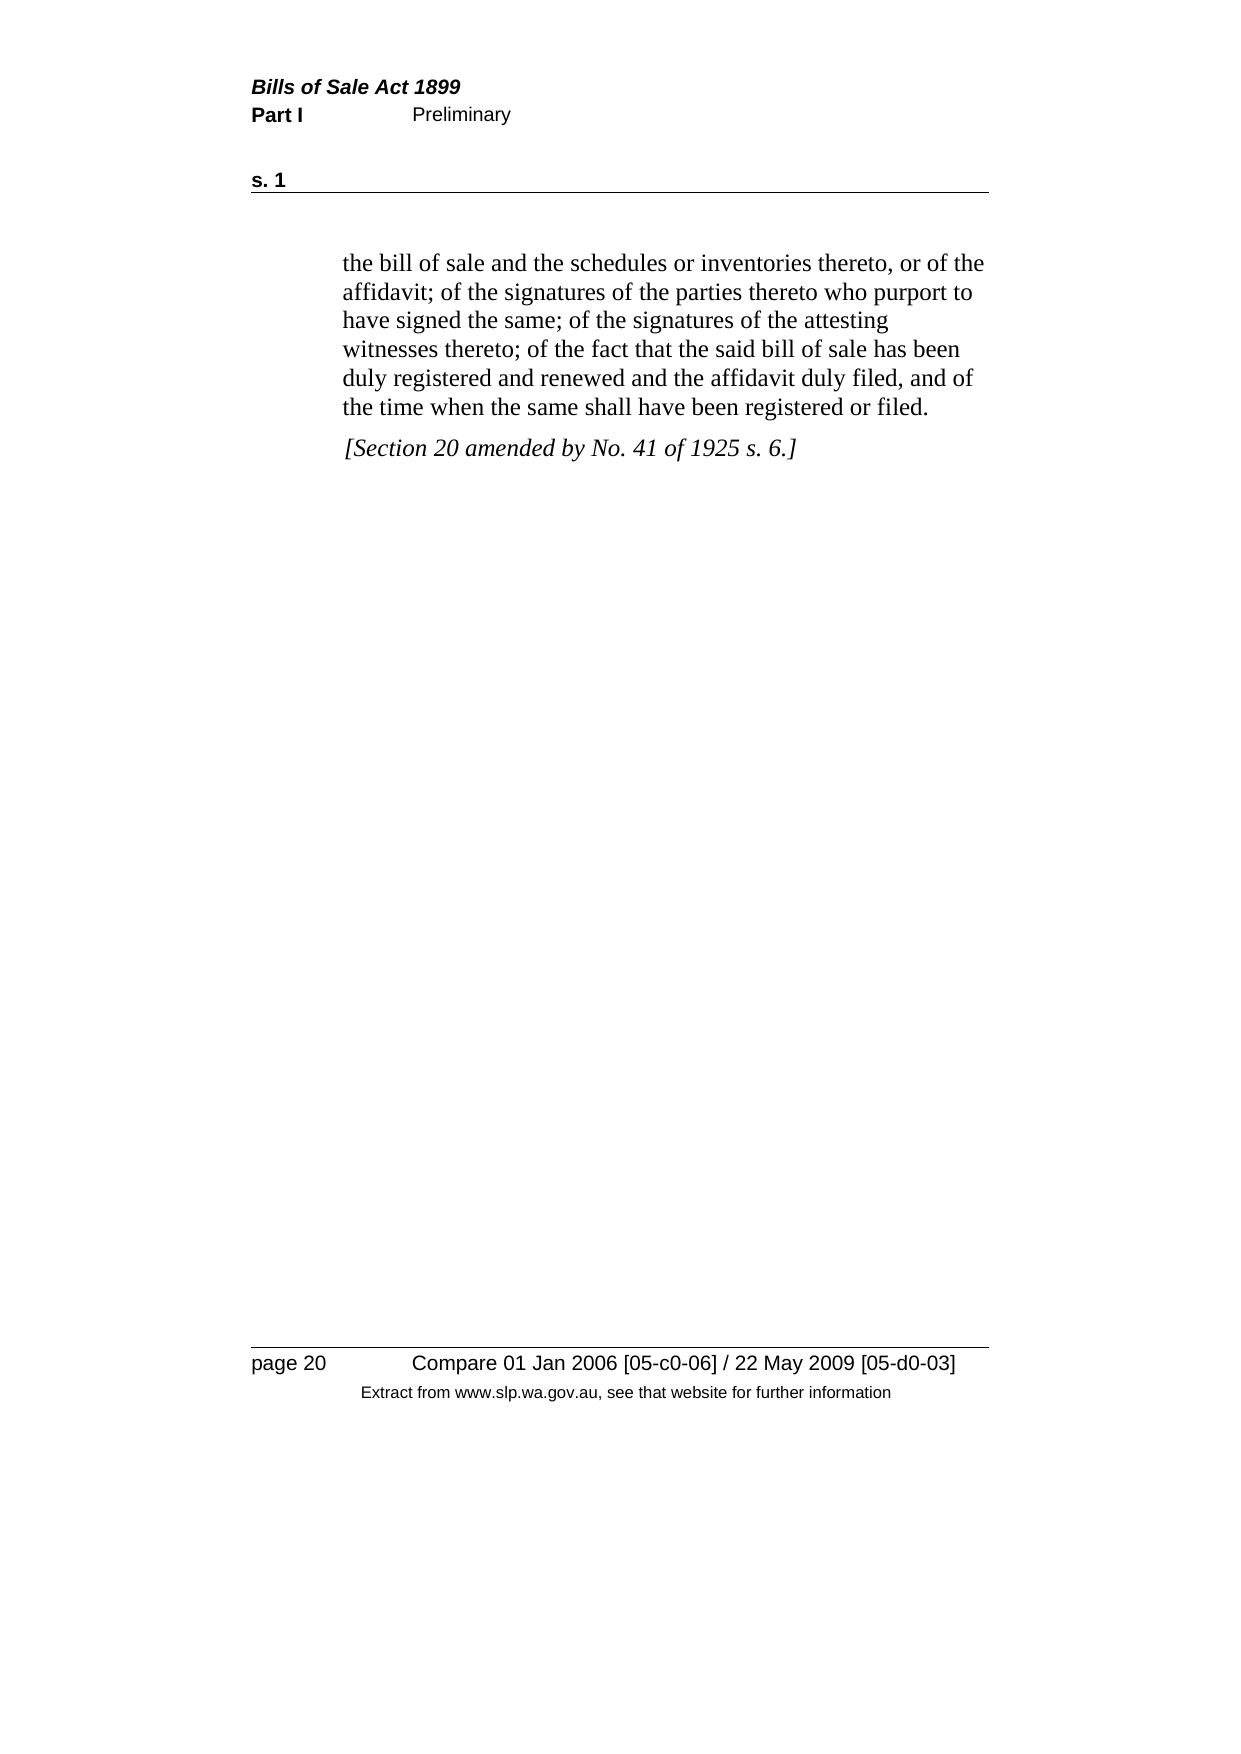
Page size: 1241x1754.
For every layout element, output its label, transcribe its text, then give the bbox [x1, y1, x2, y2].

text [Section 20 amended by No. 41 of 1925 s. 6.] [251, 433, 989, 462]
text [251, 248, 989, 421]
